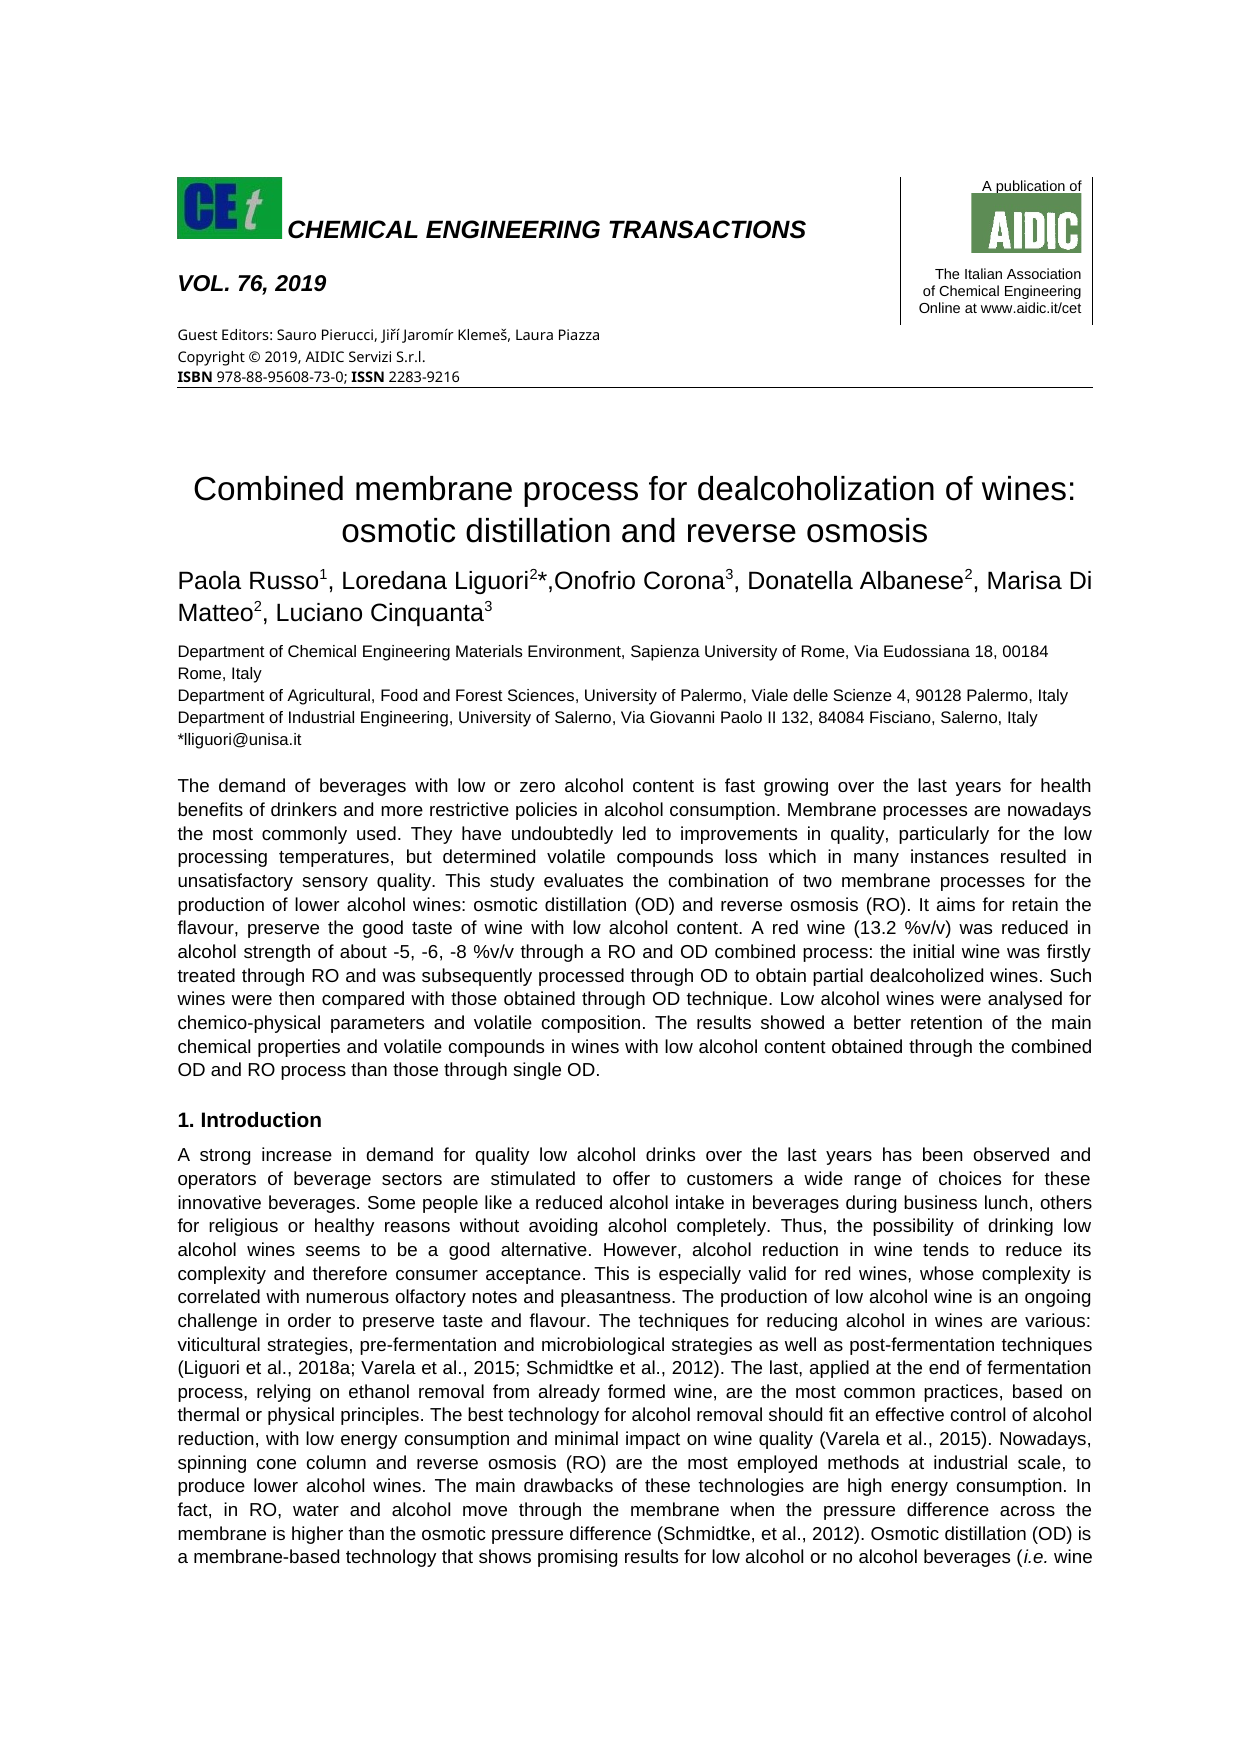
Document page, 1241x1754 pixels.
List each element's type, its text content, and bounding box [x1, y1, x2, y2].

text *lliguori@unisa.it [177, 730, 1092, 749]
subtitle Introduction [177, 1108, 1092, 1132]
text Department of Industrial Engineering, University of Salerno, Via Giovanni Paolo II 132, 84084 Fisciano, Salerno, Italy [177, 708, 1092, 727]
text Paola Russo1, Loredana Liguori2*,Onofrio Corona3, Donatella Albanese2, Marisa Di Matteo2, Luciano Cinquanta3 [177, 566, 1092, 626]
text Department of Agricultural, Food and Forest Sciences, University of Palermo, Viale delle Scienze 4, 90128 Palermo, Italy [177, 686, 1092, 705]
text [177, 1144, 1092, 1568]
table_cell Guest Editors: Sauro Pierucci, Jiří Jaromír Klemeš, Laura Piazza Copyright © 2019, AIDIC Servizi S.r.l. ISBN 978-88-95608-73-0; ISSN 2283-9216 [177, 325, 1093, 387]
table_cell The Italian Association of Chemical Engineering Online at www.aidic.it/cet [901, 266, 1092, 325]
title Combined membrane process for dealcoholization of wines: osmotic distillation and reverse osmosis [177, 469, 1092, 550]
list The demand of beverages with low or zero alcohol content is fast growing over the last years for health benefits of drinkers and more restrictive policies in alcohol consumption. Membrane processes are nowadays the most commonly used. They have undoubtedly led to improvements in quality, particularly for the low processing temperatures, but determined volatile compounds loss which in many instances resulted in unsatisfactory sensory quality. This study evaluates the combination of two membrane processes for the production of lower alcohol wines: osmotic distillation (OD) and reverse osmosis (RO). It aims for retain the flavour, preserve the good taste of wine with low alcohol content. A red wine (13.2 %v/v) was reduced in alcohol strength of about -5, -6, -8 %v/v through a RO and OD combined process: the initial wine was firstly treated through RO and was subsequently processed through OD to obtain partial dealcoholized wines. Such wines were then compared with those obtained through OD technique. Low alcohol wines were analysed for chemico-physical parameters and volatile composition. The results showed a better retention of the main chemical properties and volatile compounds in wines with low alcohol content obtained through the combined OD and RO process than those through single OD. [177, 775, 1092, 1081]
text Department of Chemical Engineering Materials Environment, Sapienza University of Rome, Via Eudossiana 18, 00184 Rome, Italy [177, 642, 1092, 683]
table_header CHEMICAL ENGINEERING TRANSACTIONS VOL. 76, 2019 [177, 177, 900, 325]
picture [971, 193, 1082, 253]
table_header A publication of [901, 177, 1092, 266]
picture [177, 177, 283, 239]
